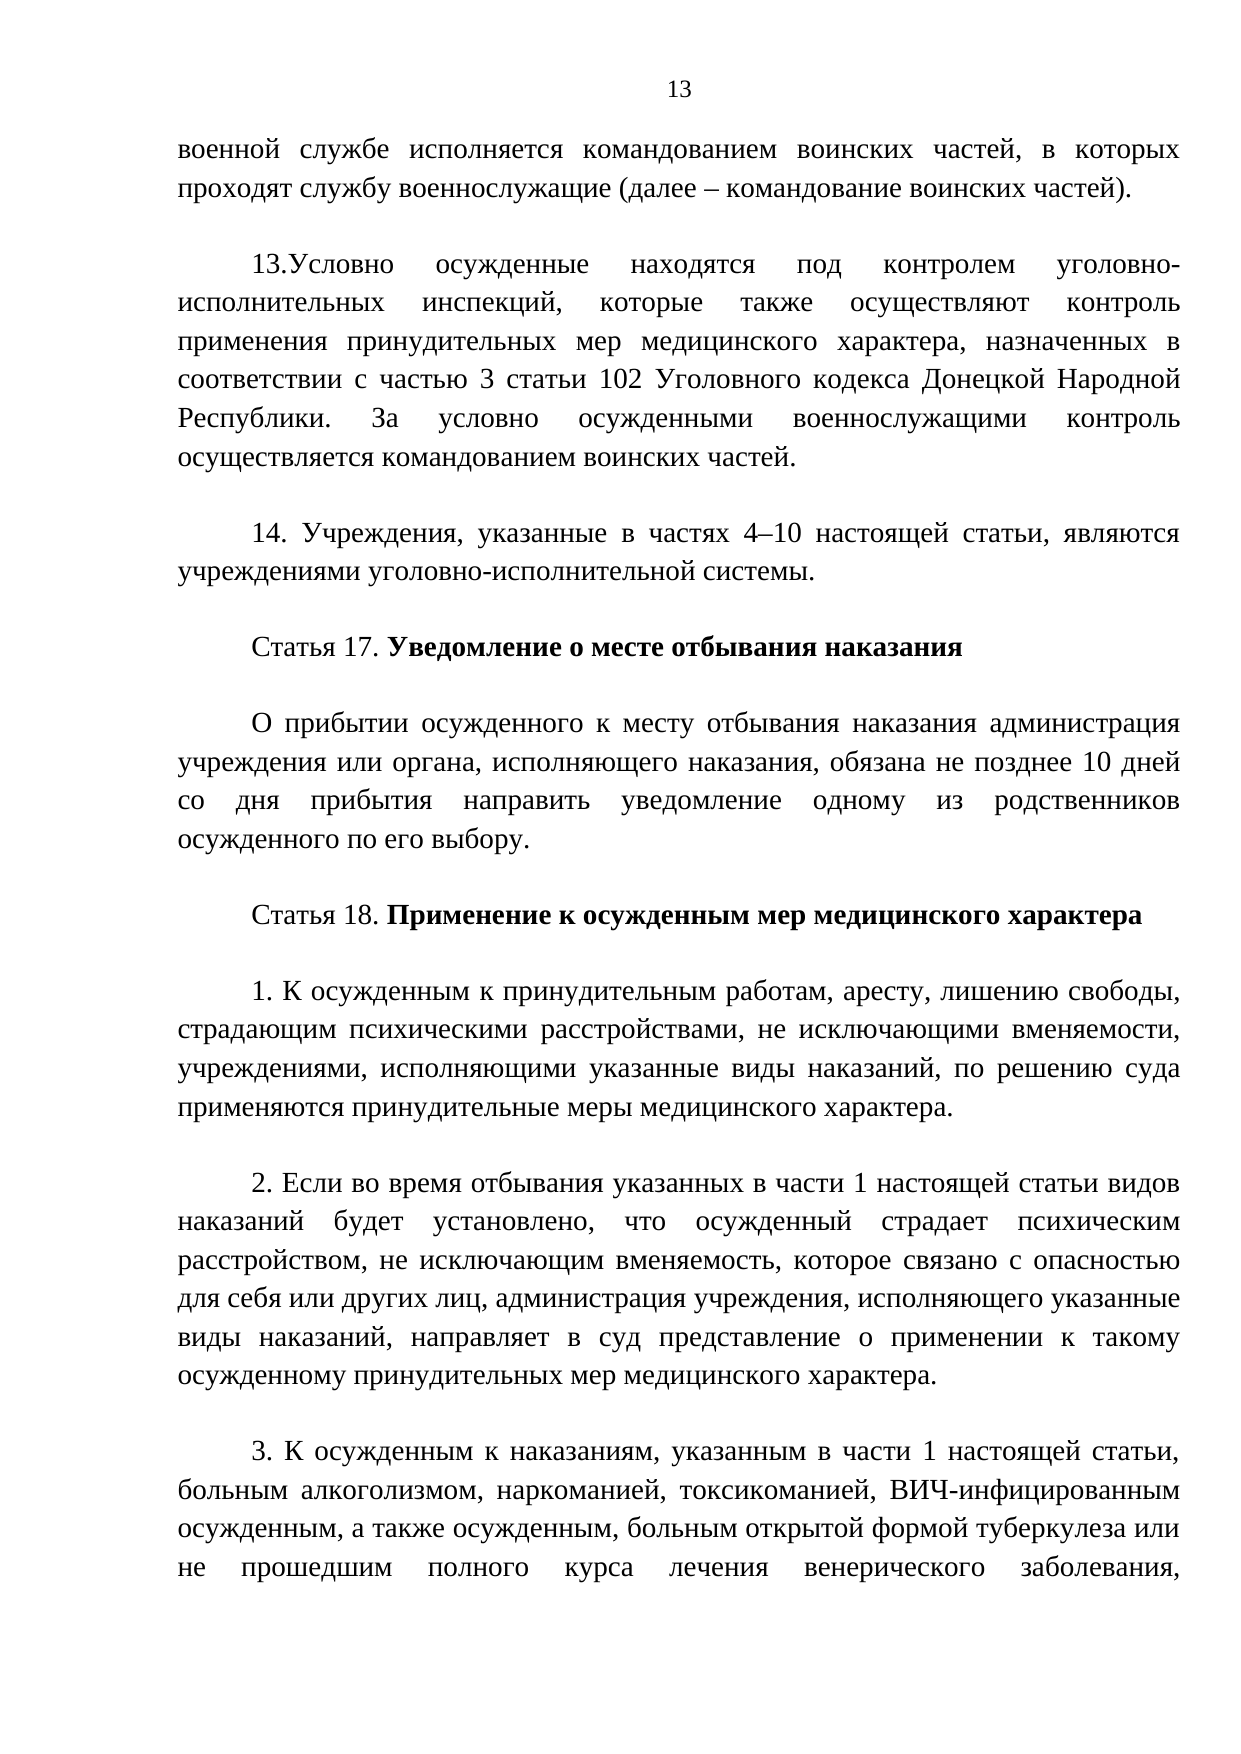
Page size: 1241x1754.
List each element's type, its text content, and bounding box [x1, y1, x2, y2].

text Статья 17. Уведомление о месте отбывания наказания [177, 629, 1181, 663]
text 14. Учреждения, указанные в частях 4–10 настоящей статьи, являются учреждениями уголовно-исполнительной системы. [177, 515, 1181, 587]
text Статья 18. Применение к осужденным мер медицинского характера [177, 897, 1181, 931]
text 1. К осужденным к принудительным работам, аресту, лишению свободы, страдающим психическими расстройствами, не исключающими вменяемости, учреждениями, исполняющими указанные виды наказаний, по решению суда применяются принудительные меры медицинского характера. [177, 973, 1181, 1122]
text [177, 131, 1181, 203]
text 13.Условно осужденные находятся под контролем уголовно-исполнительных инспекций, которые также осуществляют контроль применения принудительных мер медицинского характера, назначенных в соответствии с частью 3 статьи 102 Уголовного кодекса Донецкой Народной Республики. За условно осужденными военнослужащими контроль осуществляется командованием воинских частей. [177, 246, 1181, 472]
text О прибытии осужденного к месту отбывания наказания администрация учреждения или органа, исполняющего наказания, обязана не позднее 10 дней со дня прибытия направить уведомление одному из родственников осужденного по его выбору. [177, 705, 1181, 854]
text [177, 1433, 1181, 1583]
text 2. Если во время отбывания указанных в части 1 настоящей статьи видов наказаний будет установлено, что осужденный страдает психическим расстройством, не исключающим вменяемость, которое связано с опасностью для себя или других лиц, администрация учреждения, исполняющего указанные виды наказаний, направляет в суд представление о применении к такому осужденному принудительных мер медицинского характера. [177, 1165, 1181, 1391]
